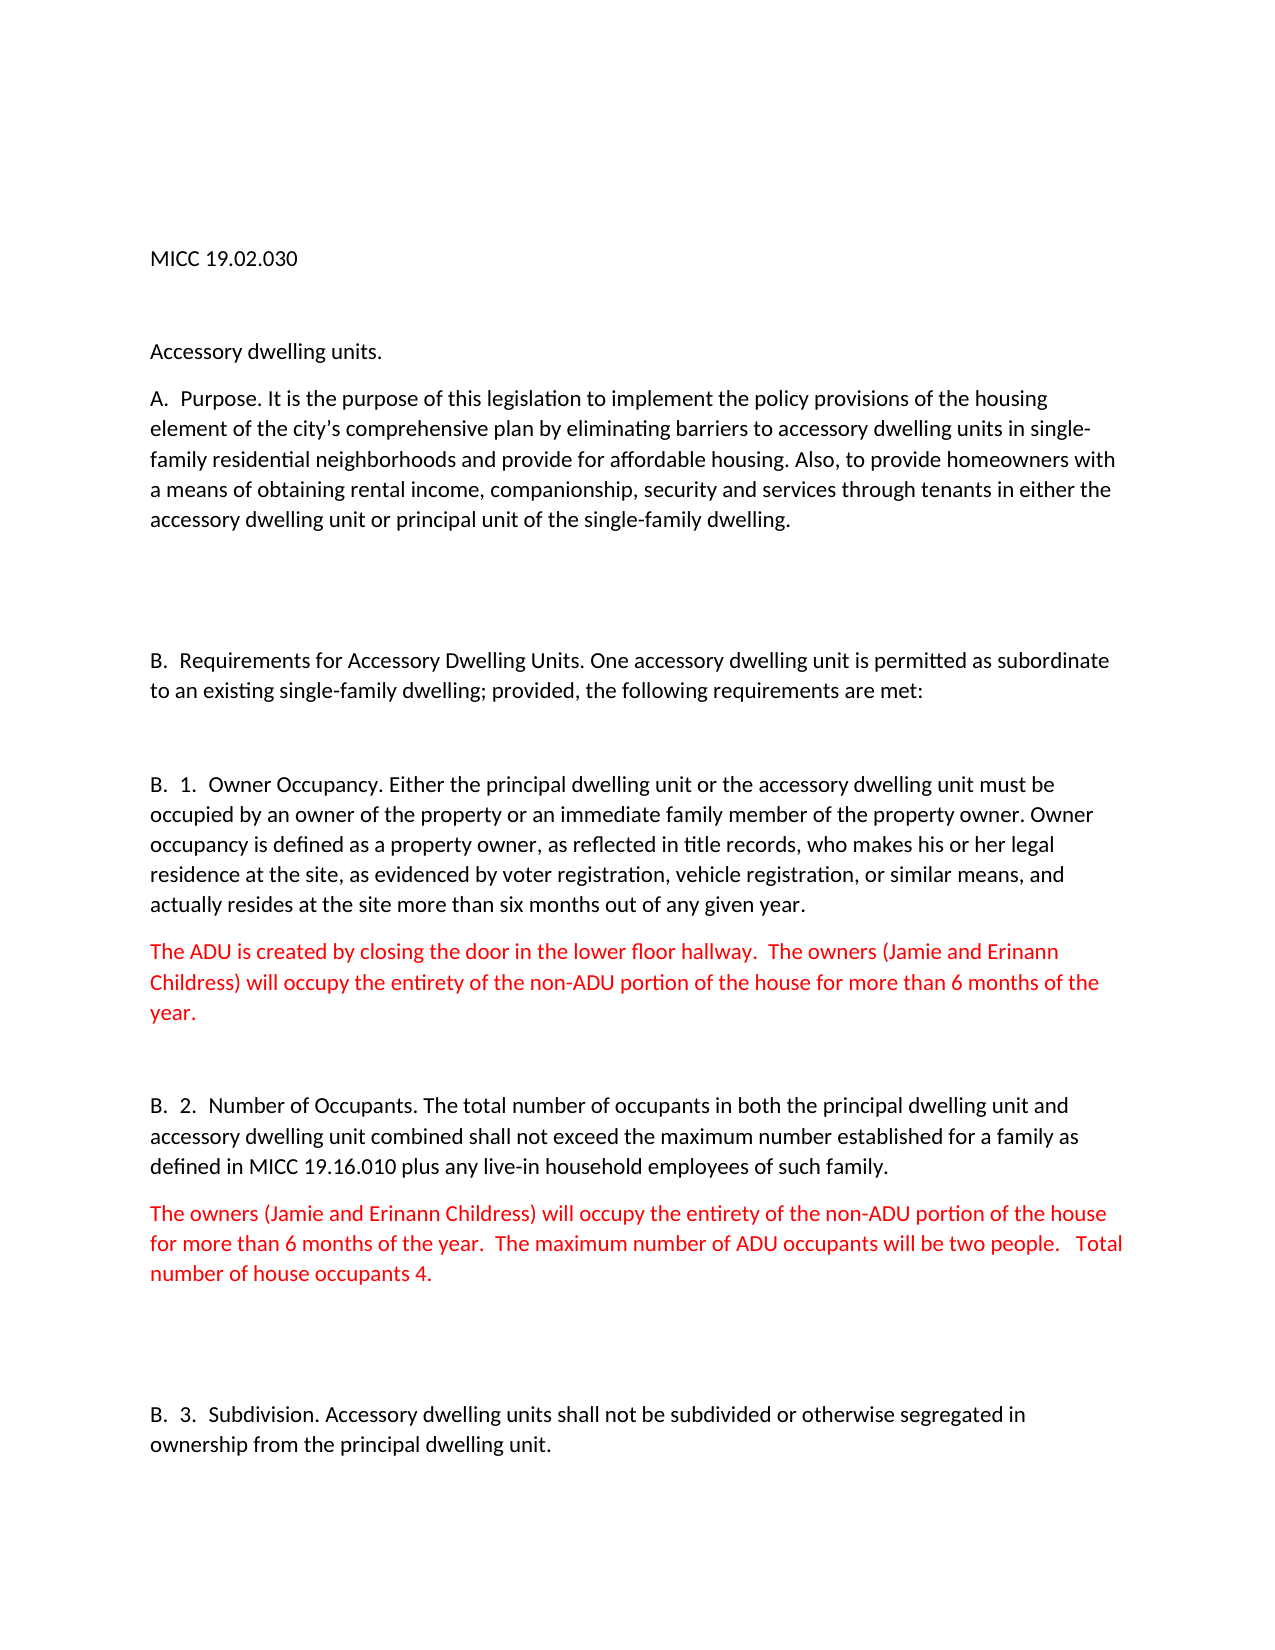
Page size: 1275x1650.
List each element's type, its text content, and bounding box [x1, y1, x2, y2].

text B. 3. Subdivision. Accessory dwelling units shall not be subdivided or otherwise segregated in ownership from the principal dwelling unit. [150, 1400, 1125, 1458]
text The ADU is created by closing the door in the lower floor hallway. The owners (Jamie and Erinann Childress) will occupy the entirety of the non-ADU portion of the house for more than 6 months of the year. [150, 937, 1125, 1026]
text B. Requirements for Accessory Dwelling Units. One accessory dwelling unit is permitted as subordinate to an existing single-family dwelling; provided, the following requirements are met: [150, 646, 1125, 704]
text A. Purpose. It is the purpose of this legislation to implement the policy provisions of the housing element of the city’s comprehensive plan by eliminating barriers to accessory dwelling units in single-family residential neighborhoods and provide for affordable housing. Also, to provide homeowners with a means of obtaining rental income, companionship, security and services through tenants in either the accessory dwelling unit or principal unit of the single-family dwelling. [150, 384, 1125, 533]
text The owners (Jamie and Erinann Childress) will occupy the entirety of the non-ADU portion of the house for more than 6 months of the year. The maximum number of ADU occupants will be two people. Total number of house occupants 4. [150, 1199, 1125, 1287]
text Accessory dwelling units. [150, 337, 1125, 366]
text B. 1. Owner Occupancy. Either the principal dwelling unit or the accessory dwelling unit must be occupied by an owner of the property or an immediate family member of the property owner. Owner occupancy is defined as a property owner, as reflected in title records, who makes his or her legal residence at the site, as evidenced by voter registration, vehicle registration, or similar means, and actually resides at the site more than six months out of any given year. [150, 770, 1125, 919]
text MICC 19.02.030 [150, 244, 1125, 272]
text B. 2. Number of Occupants. The total number of occupants in both the principal dwelling unit and accessory dwelling unit combined shall not exceed the maximum number established for a family as defined in MICC 19.16.010 plus any live-in household employees of such family. [150, 1092, 1125, 1180]
